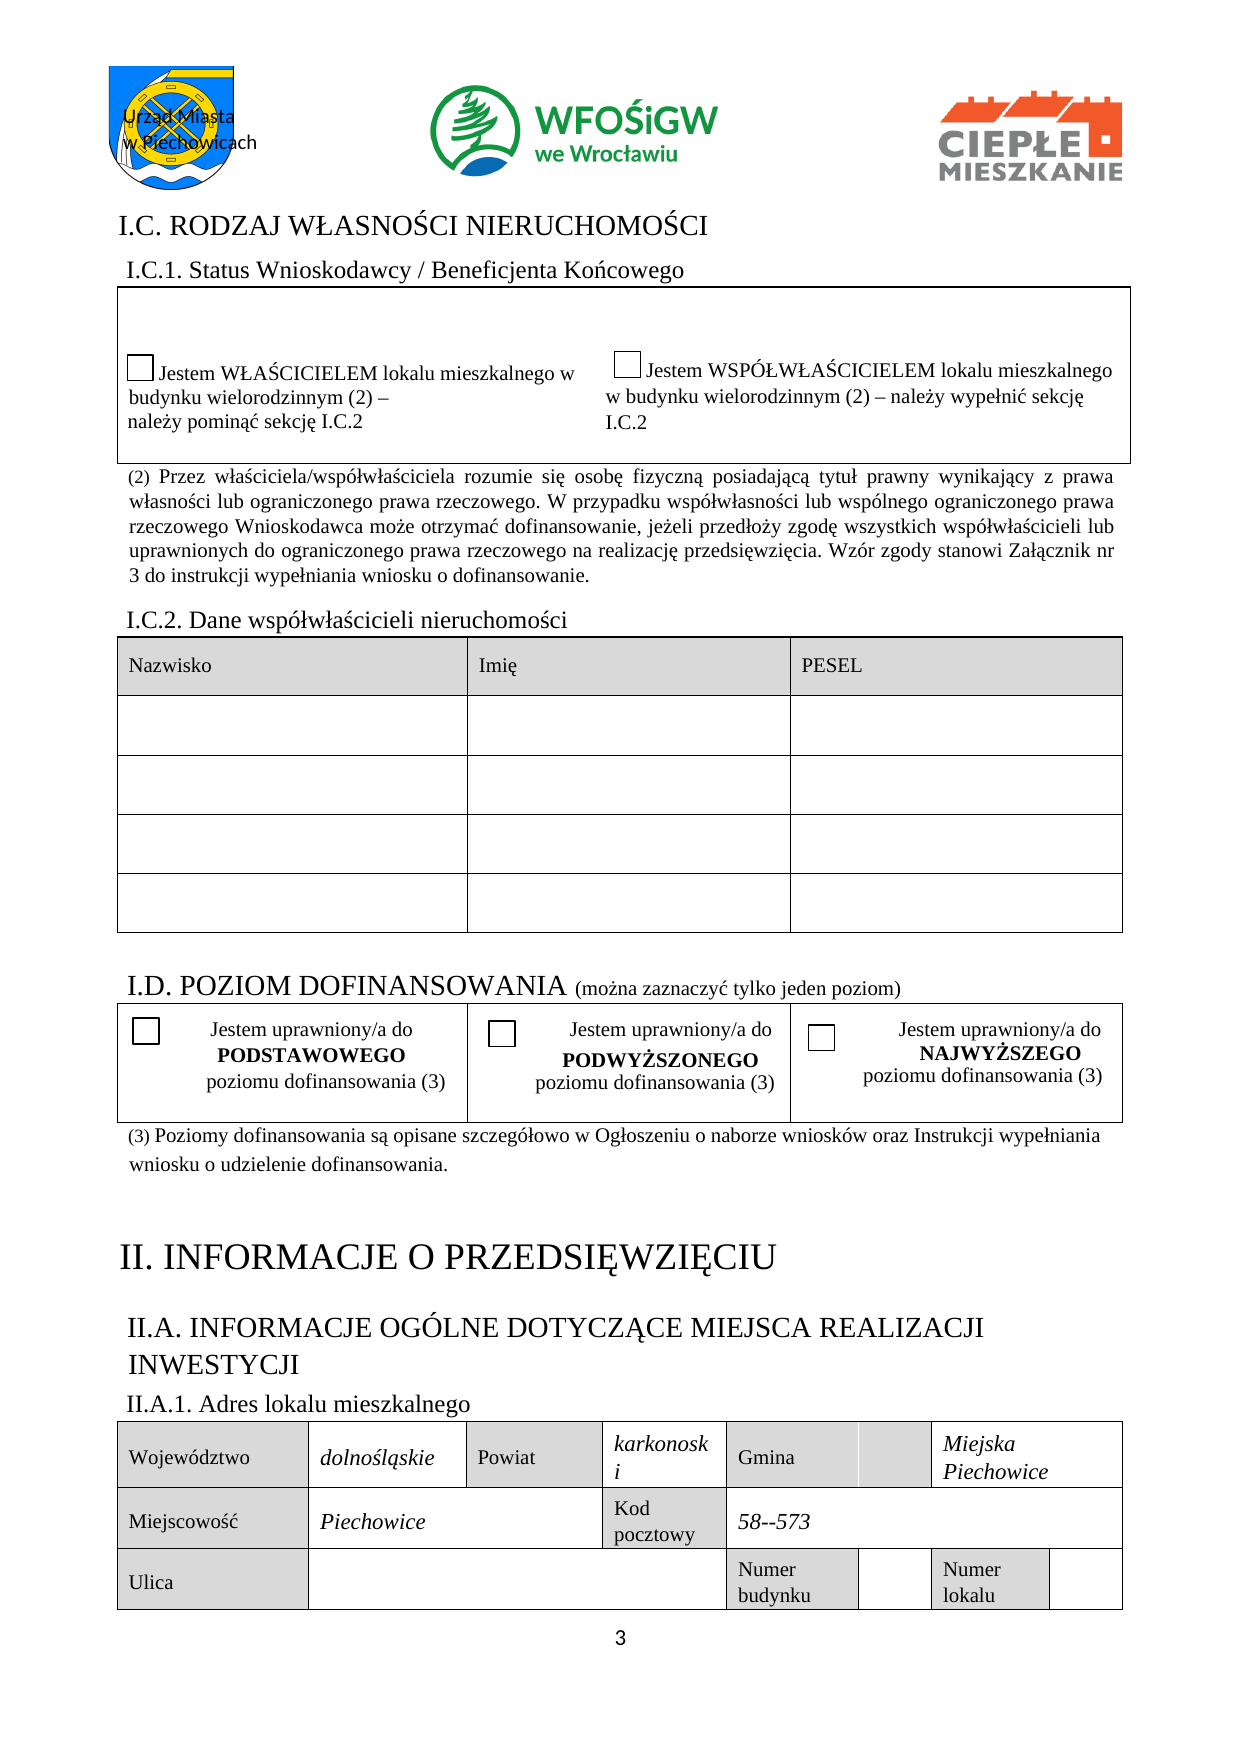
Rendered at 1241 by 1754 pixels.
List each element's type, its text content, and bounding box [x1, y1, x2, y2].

table_header [859, 1422, 931, 1487]
table_cell [468, 874, 790, 932]
text (2) Przez właściciela/współwłaściciela rozumie się osobę fizyczną posiadającą tytuł prawny wynikający z prawa własności lub ograniczonego prawa rzeczowego. W przypadku współwłasności lub wspólnego ograniczonego prawa rzeczowego Wnioskodawca może otrzymać dofinansowanie, jeżeli przedłoży zgodę wszystkich współwłaścicieli lub uprawnionych do ograniczonego prawa rzeczowego na realizację przedsięwzięcia. Wzór zgody stanowi Załącznik nr 3 do instrukcji wypełniania wniosku o dofinansowanie. [128, 464, 1115, 587]
table_cell [468, 815, 790, 873]
table_cell Kod pocztowy [603, 1488, 726, 1548]
text I.D. POZIOM DOFINANSOWANIA (można zaznaczyć tylko jeden poziom) [127, 968, 1115, 1001]
table_header Jestem WŁAŚCICIELEM lokalu mieszkalnego w budynku wielorodzinnym (2) – należy pominąć sekcję I.C.2 [118, 288, 594, 463]
table_header Nazwisko [118, 638, 467, 695]
table_cell [603, 1549, 726, 1609]
table_header Miejska Piechowice [932, 1422, 1122, 1487]
subtitle II.A. INFORMACJE OGÓLNE DOTYCZĄCE MIEJSCA REALIZACJI INWESTYCJI [127, 1311, 1115, 1380]
table_header Gmina [727, 1422, 858, 1487]
table_header PESEL [791, 638, 1122, 695]
table_cell Numer lokalu [932, 1549, 1049, 1609]
subtitle II.A.1. Adres lokalu mieszkalnego [126, 1389, 1115, 1418]
table_cell Miejscowość [118, 1488, 308, 1548]
table_header Imię [468, 638, 790, 695]
table_header Jestem uprawniony/a do PODWYŻSZONEGO poziomu dofinansowania (3) [468, 1004, 790, 1122]
table_cell [118, 874, 467, 932]
table_cell [791, 874, 1122, 932]
table_cell Ulica [118, 1549, 308, 1609]
table_cell [468, 696, 790, 755]
table_cell [468, 756, 790, 814]
table_header Jestem uprawniony/a do NAJWYŻSZEGO poziomu dofinansowania (3) [791, 1004, 1122, 1122]
table_cell [859, 1488, 1122, 1548]
table_cell [1050, 1549, 1122, 1609]
table_cell [859, 1549, 931, 1609]
table_cell [791, 815, 1122, 873]
subtitle I.C.1. Status Wnioskodawcy / Beneficjenta Końcowego [126, 255, 1115, 284]
table_cell [118, 815, 467, 873]
subtitle I.C.2. Dane współwłaścicieli nieruchomości [126, 605, 1115, 634]
table_cell [791, 756, 1122, 814]
table_cell [118, 696, 467, 755]
table_header Województwo [118, 1422, 308, 1487]
picture [108, 66, 234, 190]
table_cell [118, 756, 467, 814]
picture [938, 90, 1123, 181]
picture [415, 77, 723, 189]
text (3) Poziomy dofinansowania są opisane szczegółowo w Ogłoszeniu o naborze wniosków oraz Instrukcji wypełniania wniosku o udzielenie dofinansowania. [128, 1123, 1115, 1177]
table_cell [309, 1549, 603, 1609]
text II. INFORMACJE O PRZEDSIĘWZIĘCIU [119, 1235, 1122, 1278]
table_cell Numer budynku [727, 1549, 858, 1609]
subtitle I.C. RODZAJ WŁASNOŚCI NIERUCHOMOŚCI [118, 208, 1115, 241]
table_cell Piechowice [309, 1488, 602, 1548]
table_header karkonoski [603, 1422, 726, 1487]
table_header Jestem uprawniony/a do PODSTAWOWEGO poziomu dofinansowania (3) [118, 1004, 467, 1122]
table_header dolnośląskie [309, 1422, 466, 1487]
table_cell 58--573 [727, 1488, 858, 1548]
table_header Jestem WSPÓŁWŁAŚCICIELEM lokalu mieszkalnego w budynku wielorodzinnym (2) – należy wypełnić sekcję I.C.2 [594, 288, 1130, 463]
table_cell [791, 696, 1122, 755]
table_header Powiat [467, 1422, 602, 1487]
